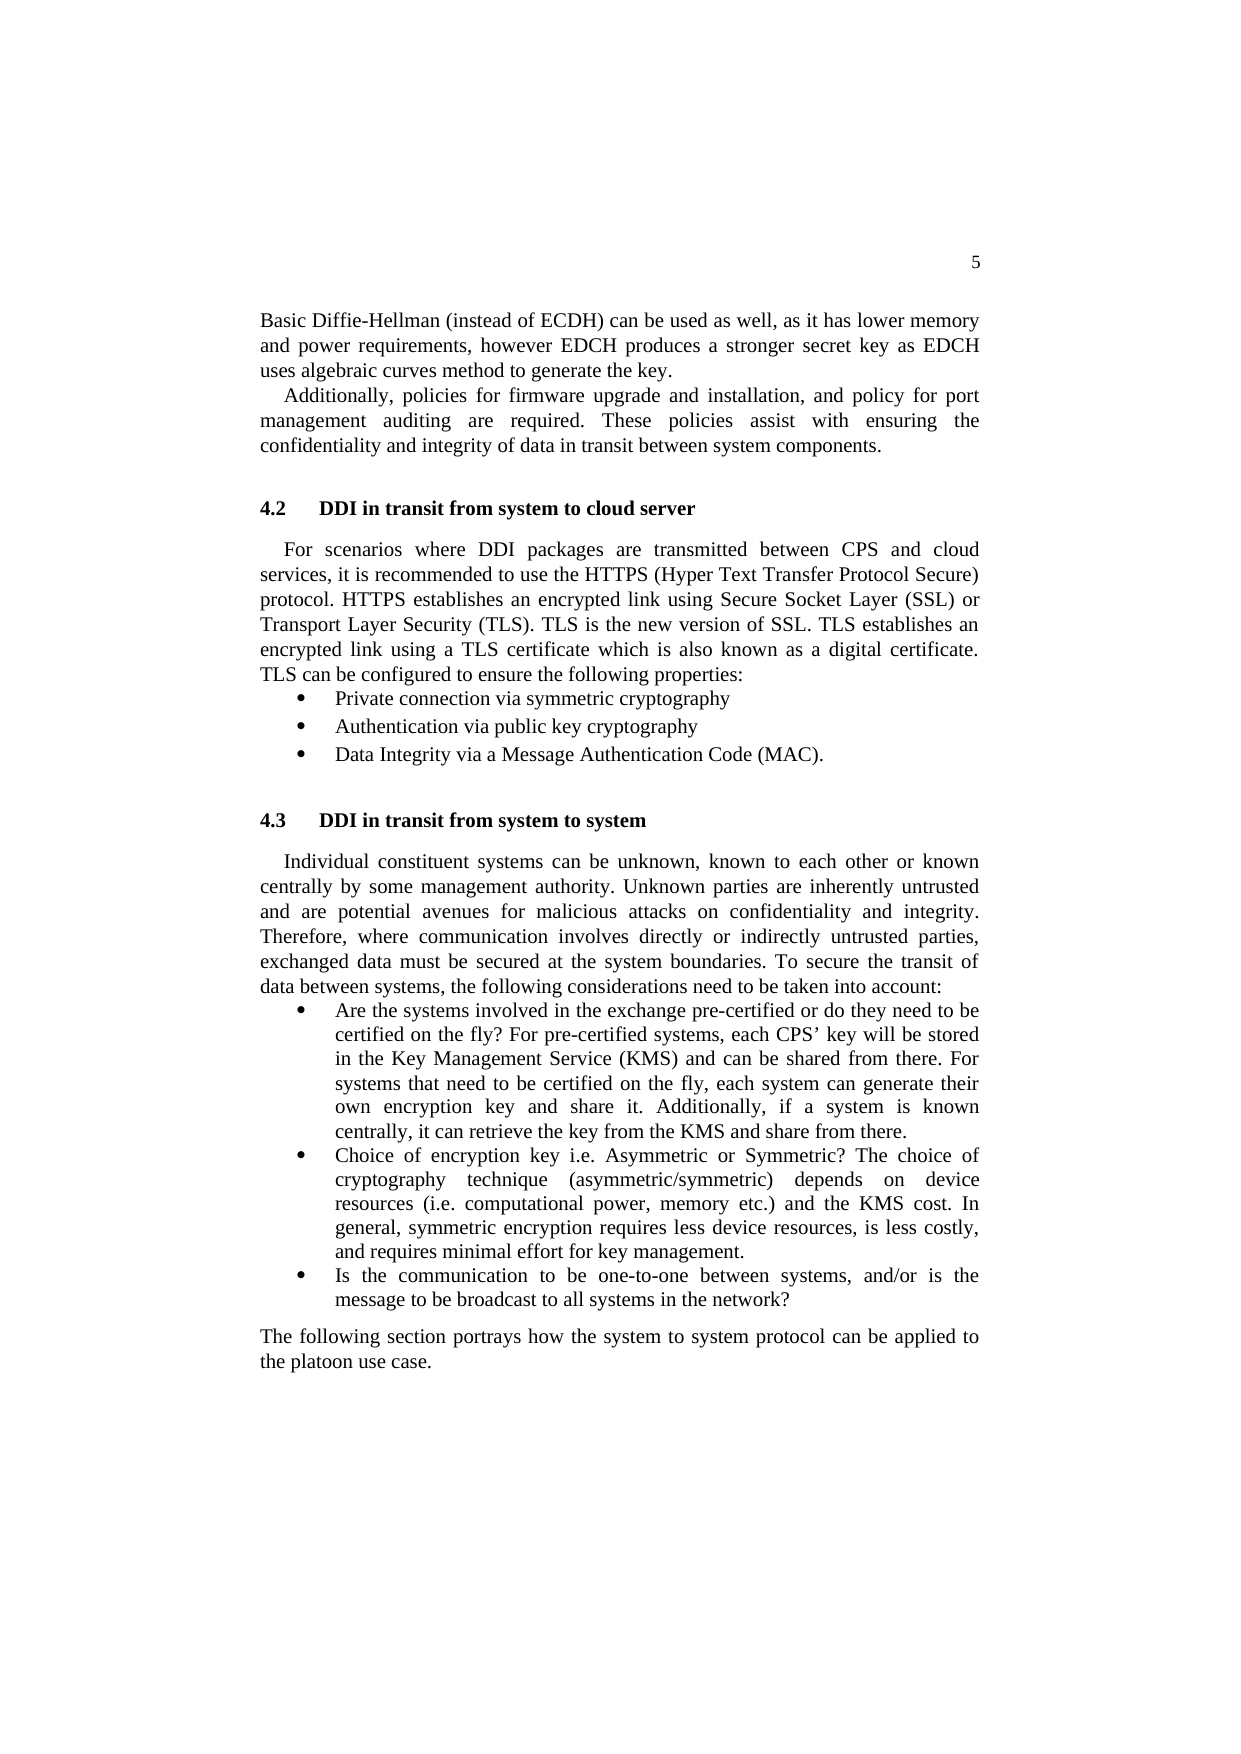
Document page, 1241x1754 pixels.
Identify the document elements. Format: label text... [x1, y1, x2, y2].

text The following section portrays how the system to system protocol can be applied to the platoon use case. [260, 1323, 980, 1373]
subtitle DDI in transit from system to system [260, 807, 980, 832]
text Additionally, policies for firmware upgrade and installation, and policy for port management auditing are required. These policies assist with ensuring the confidentiality and integrity of data in transit between system components. [260, 382, 980, 457]
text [260, 307, 980, 382]
subtitle DDI in transit from system to cloud server [260, 494, 980, 519]
text Individual constituent systems can be unknown, known to each other or known centrally by some management authority. Unknown parties are inherently untrusted and are potential avenues for malicious attacks on confidentiality and integrity. Therefore, where communication involves directly or indirectly untrusted parties, exchanged data must be secured at the system boundaries. To secure the transit of data between systems, the following considerations need to be taken into account: [260, 848, 980, 998]
list Are the systems involved in the exchange pre-certified or do they need to be certified on the fly? For pre-certified systems, each CPS’ key will be stored in the Key Management Service (KMS) and can be shared from there. For systems that need to be certified on the fly, each system can generate their own encryption key and share it. Additionally, if a system is known centrally, it can retrieve the key from the KMS and share from there. [297, 998, 980, 1143]
list Authentication via public key cryptography [297, 714, 980, 738]
text For scenarios where DDI packages are transmitted between CPS and cloud services, it is recommended to use the HTTPS (Hyper Text Transfer Protocol Secure) protocol. HTTPS establishes an encrypted link using Secure Socket Layer (SSL) or Transport Layer Security (TLS). TLS is the new version of SSL. TLS establishes an encrypted link using a TLS certificate which is also known as a digital certificate. TLS can be configured to ensure the following properties: [260, 536, 980, 686]
list Choice of encryption key i.e. Asymmetric or Symmetric? The choice of cryptography technique (asymmetric/symmetric) depends on device resources (i.e. computational power, memory etc.) and the KMS cost. In general, symmetric encryption requires less device resources, is less costly, and requires minimal effort for key management. [297, 1143, 980, 1263]
list Private connection via symmetric cryptography [297, 686, 980, 710]
list Is the communication to be one-to-one between systems, and/or is the message to be broadcast to all systems in the network? [297, 1263, 980, 1311]
list Data Integrity via a Message Authentication Code (MAC). [297, 741, 980, 766]
